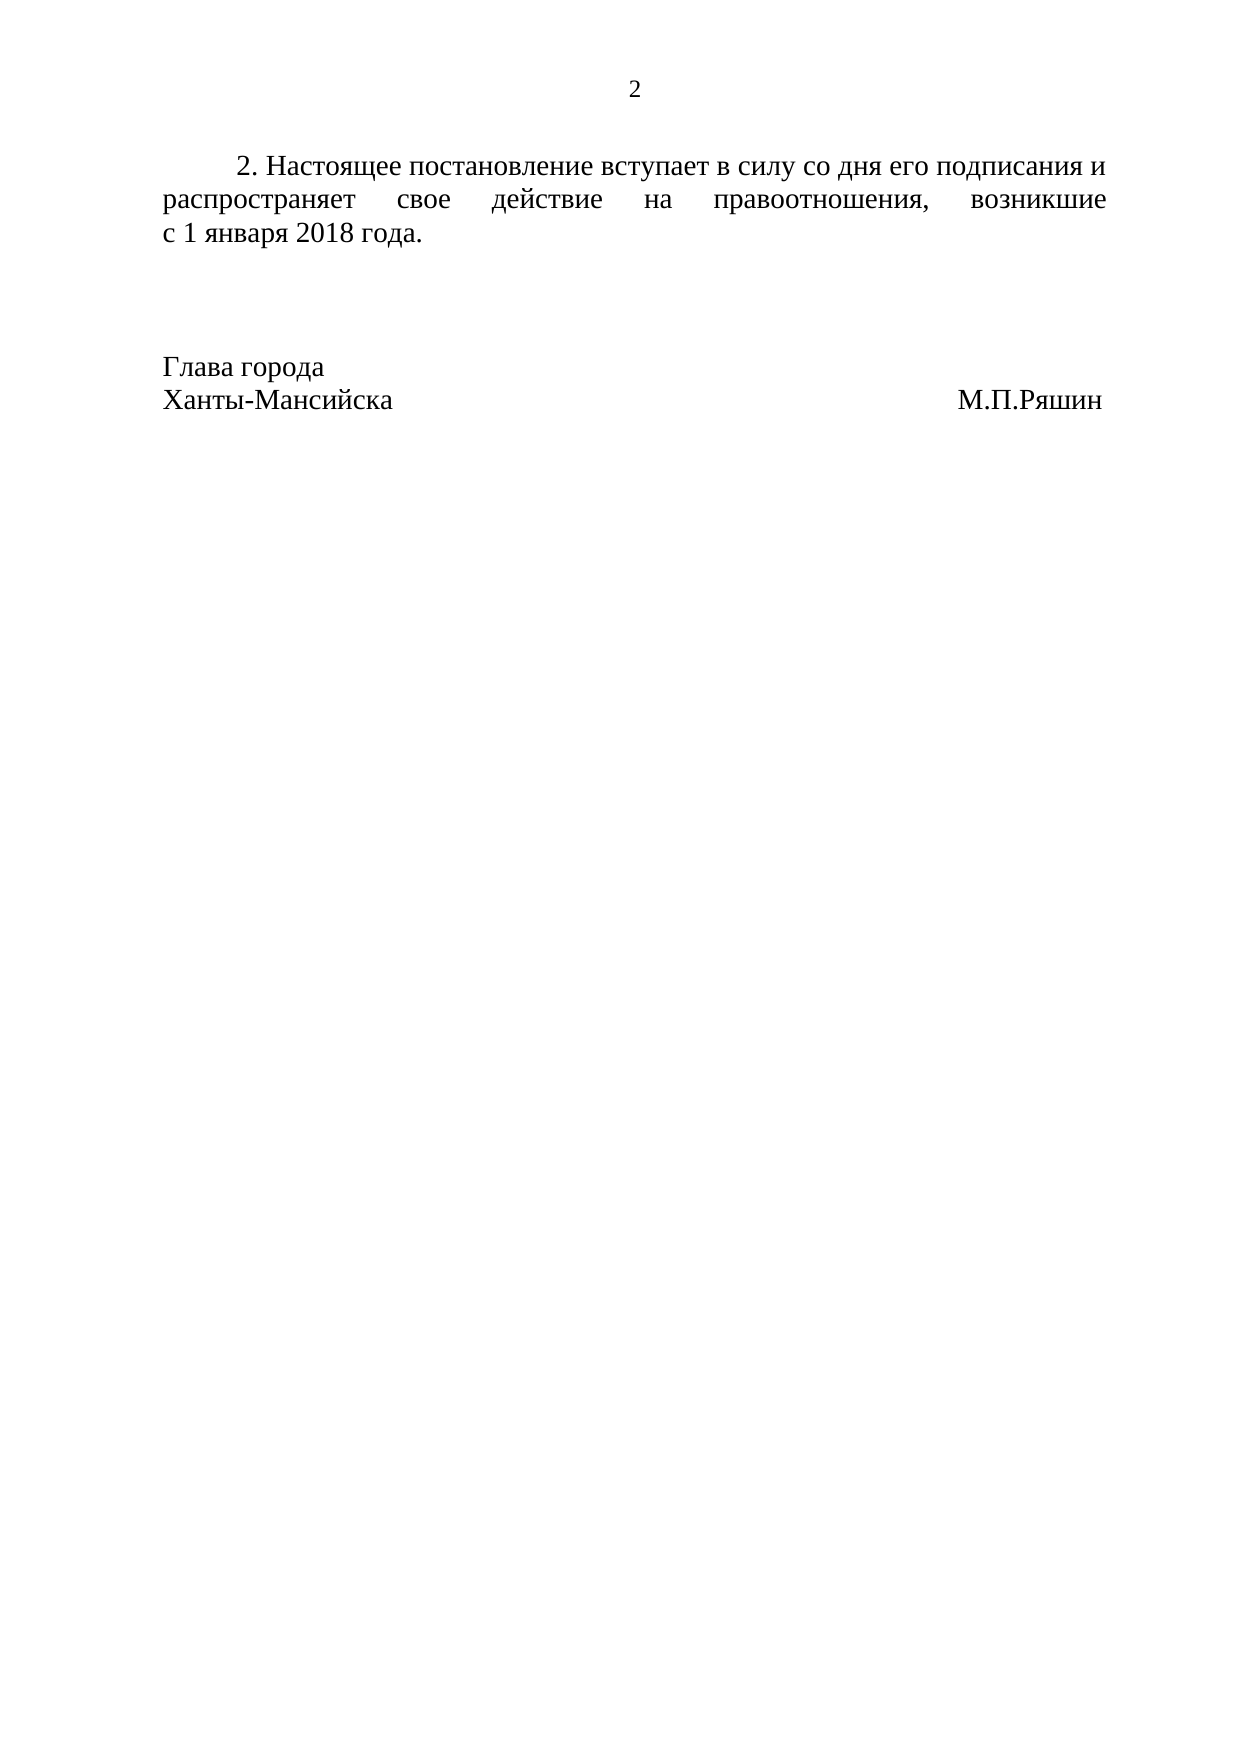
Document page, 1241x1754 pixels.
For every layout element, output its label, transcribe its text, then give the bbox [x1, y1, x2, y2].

text Ханты-Мансийска М.П.Ряшин [162, 382, 1107, 416]
text Глава города [162, 349, 1107, 382]
text 2. Настоящее постановление вступает в силу со дня его подписания и распространяет свое действие на правоотношения, возникшие с 1 января 2018 года. [162, 148, 1107, 248]
